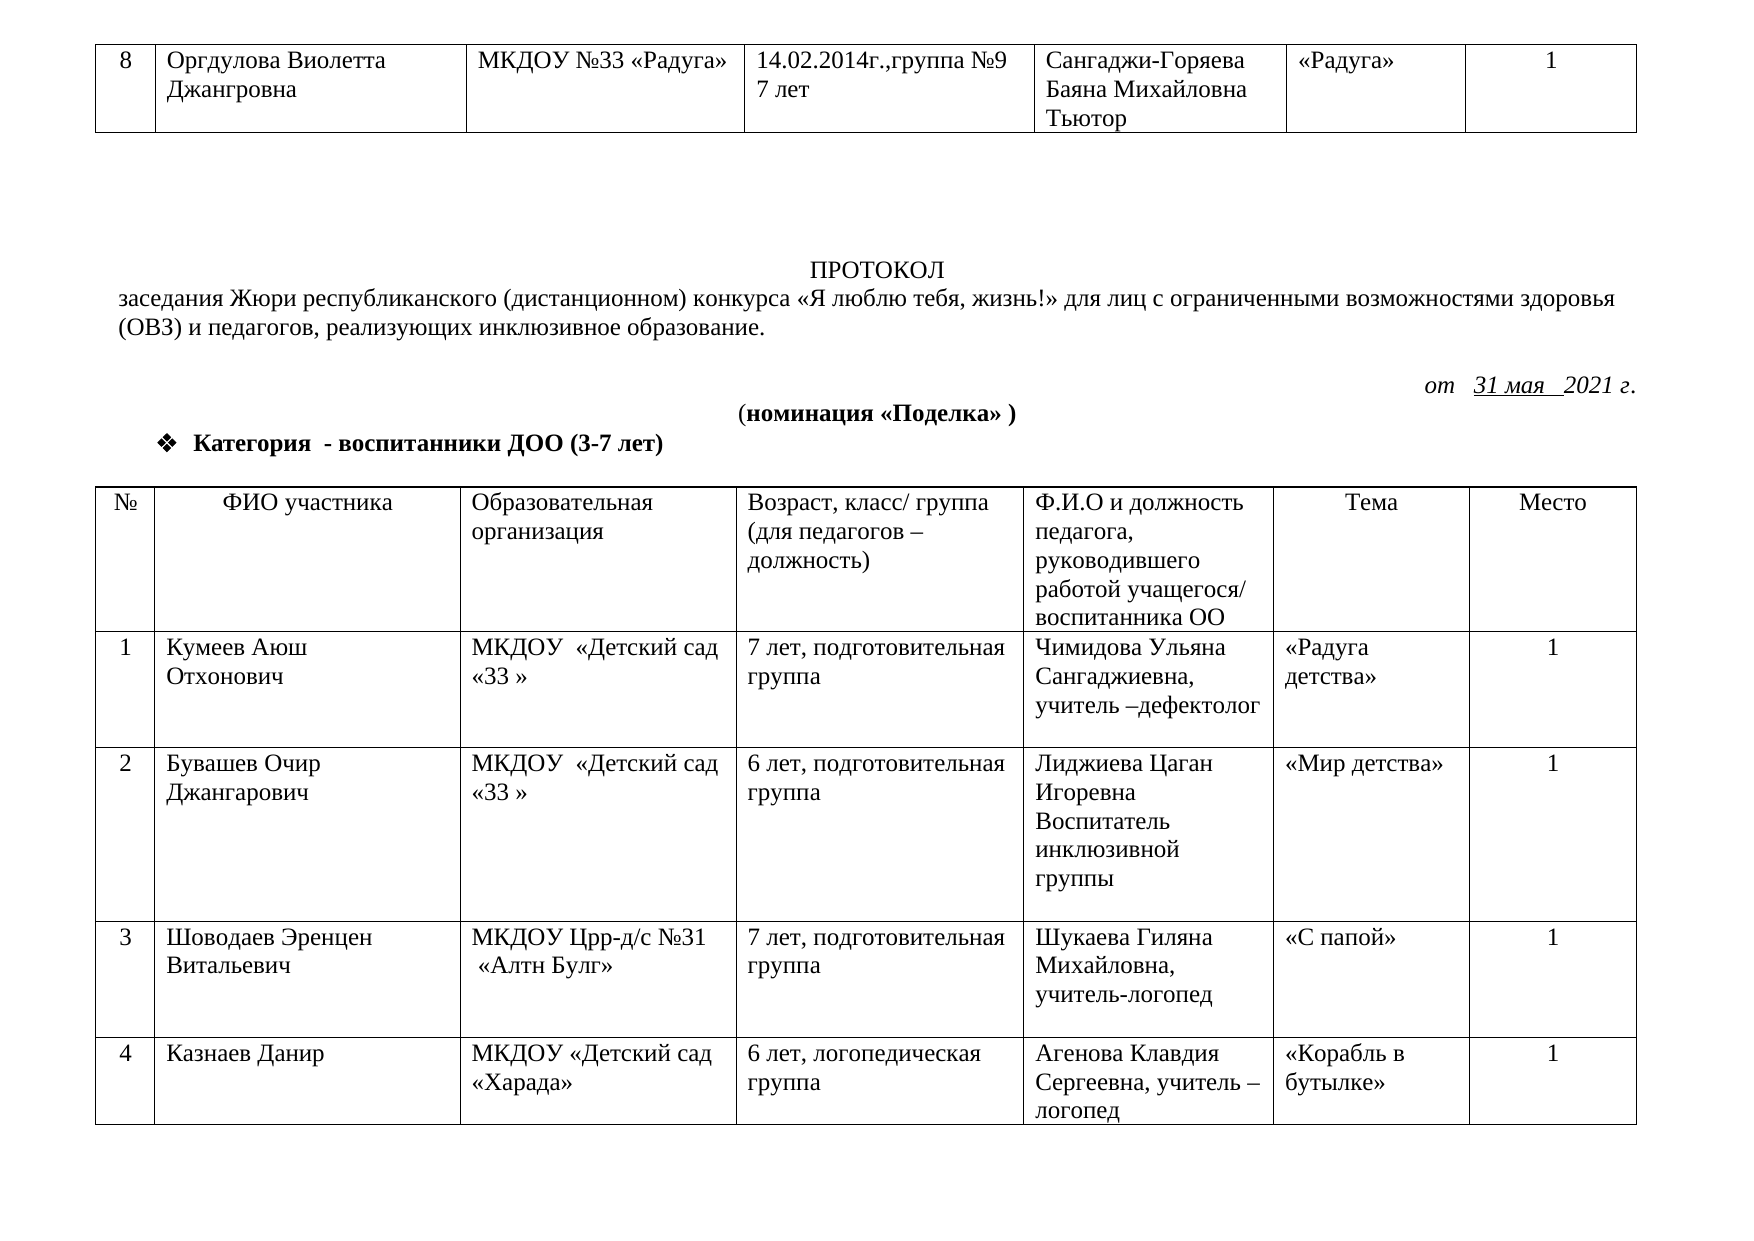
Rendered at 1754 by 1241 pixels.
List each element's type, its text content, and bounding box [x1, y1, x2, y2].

table_cell Чимидова Ульяна Сангаджиевна, учитель –дефектолог [1024, 632, 1273, 747]
table_cell 1 [1466, 45, 1636, 132]
table_cell МКДОУ №33 «Радуга» [467, 45, 744, 132]
table_cell Казнаев Данир [155, 1038, 460, 1124]
table_cell 14.02.2014г.,группа №9 7 лет [745, 45, 1034, 132]
table_cell 2 [96, 748, 154, 921]
table_cell «Мир детства» [1274, 748, 1469, 921]
table_cell «Радуга детства» [1274, 632, 1469, 747]
table_header Место [1470, 488, 1636, 631]
table_cell «Корабль в бутылке» [1274, 1038, 1469, 1124]
table_cell «С папой» [1274, 922, 1469, 1037]
list Категория - воспитанники ДОО (3-7 лет) [156, 427, 1636, 458]
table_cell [737, 1038, 1023, 1124]
table_cell МКДОУ «Детский сад «33 » [461, 632, 736, 747]
table_cell 6 лет, подготовительная группа [737, 748, 1023, 921]
table_cell 3 [96, 922, 154, 1037]
table_cell Оргдулова Виолетта Джангровна [156, 45, 466, 132]
table_cell МКДОУ Црр-д/с №31 «Алтн Булг» [461, 922, 736, 1037]
table_cell Сангаджи-Горяева Баяна Михайловна Тьютор [1035, 45, 1286, 132]
table_header Тема [1274, 488, 1469, 631]
table_cell Шукаева Гиляна Михайловна, учитель-логопед [1024, 922, 1273, 1037]
table_cell 7 лет, подготовительная группа [737, 632, 1023, 747]
table_cell 1 [1470, 922, 1636, 1037]
table_header Образовательная организация [461, 488, 736, 631]
table_cell МКДОУ «Детский сад «33 » [461, 748, 736, 921]
text ПРОТОКОЛ [118, 255, 1636, 283]
table_cell 1 [96, 632, 154, 747]
table_header ФИО участника [155, 488, 460, 631]
table_cell Лиджиева Цаган Игоревна Воспитатель инклюзивной группы [1024, 748, 1273, 921]
table_header Ф.И.О и должность педагога, руководившего работой учащегося/ воспитанника ОО [1024, 488, 1273, 631]
table_cell 1 [1470, 632, 1636, 747]
table_header Возраст, класс/ группа (для педагогов – должность) [737, 488, 1023, 631]
table_cell 4 [96, 1038, 154, 1124]
table_header № [96, 488, 154, 631]
table_cell 7 лет, подготовительная группа [737, 922, 1023, 1037]
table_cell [1024, 1038, 1273, 1124]
text от 31 мая 2021 г. [118, 370, 1636, 398]
table_cell Кумеев Аюш Отхонович [155, 632, 460, 747]
text заседания Жюри республиканского (дистанционном) конкурса «Я люблю тебя, жизнь!» для лиц с ограниченными возможностями здоровья (ОВЗ) и педагогов, реализующих инклюзивное образование. [118, 283, 1636, 341]
table_cell Бувашев Очир Джангарович [155, 748, 460, 921]
table_cell Шоводаев Эренцен Витальевич [155, 922, 460, 1037]
table_cell 1 [1470, 748, 1636, 921]
text (номинация «Поделка» ) [118, 398, 1636, 427]
table_cell 8 [96, 45, 155, 132]
table_cell «Радуга» [1287, 45, 1465, 132]
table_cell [461, 1038, 736, 1124]
table_cell 1 [1470, 1038, 1636, 1124]
